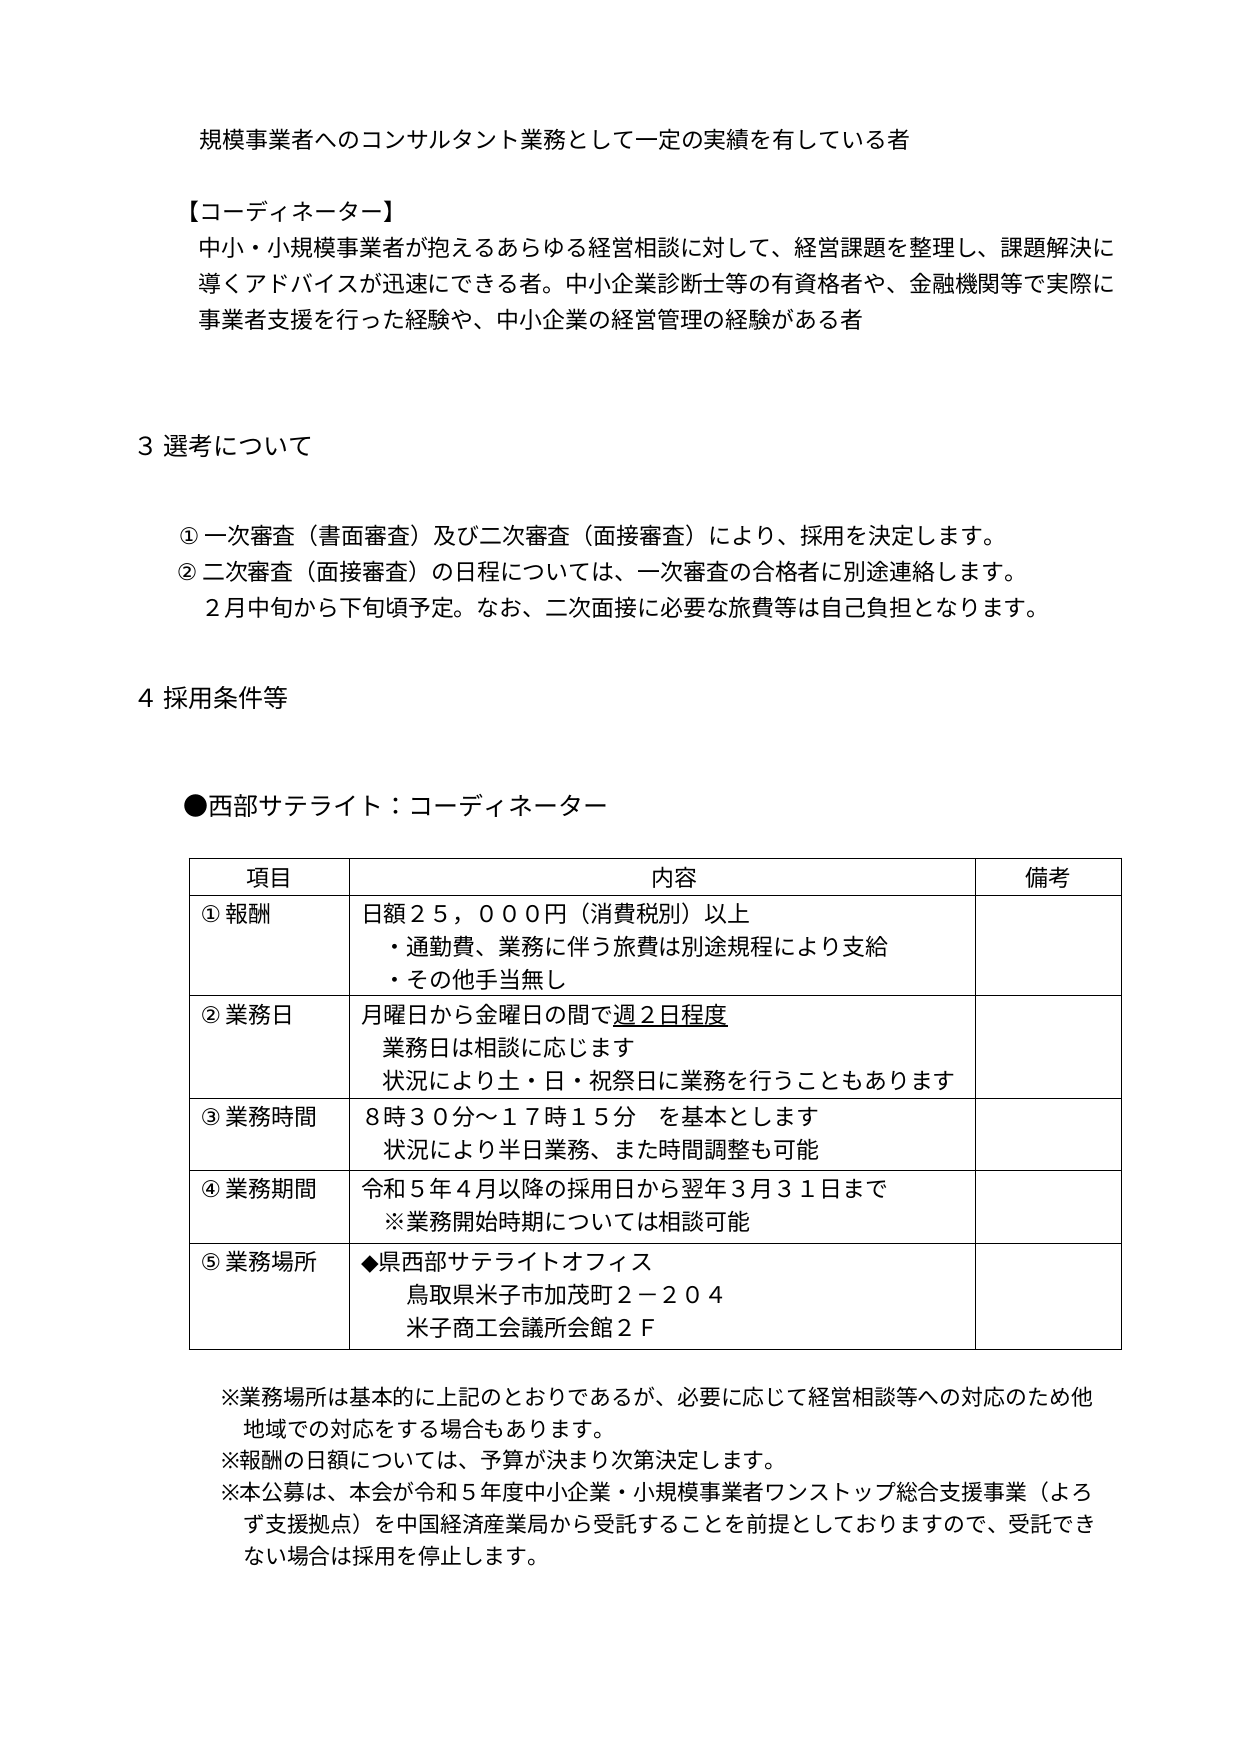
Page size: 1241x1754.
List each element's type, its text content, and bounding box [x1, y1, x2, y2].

table_cell 日額２５，０００円（消費税別）以上 ・通勤費、業務に伴う旅費は別途規程により支給 ・その他手当無し [350, 896, 975, 995]
text ※報酬の日額については、予算が決まり次第決定します。 [221, 1443, 1108, 1475]
table_cell [976, 1171, 1121, 1243]
table_cell ④業務期間 [190, 1171, 349, 1243]
text ４ 採用条件等 [133, 661, 1122, 733]
table_header 項目 [190, 859, 349, 895]
text ※業務場所は基本的に上記のとおりであるが、必要に応じて経営相談等への対応のため他地域での対応をする場合もあります。 [221, 1380, 1108, 1443]
text 【コーディネーター】 [177, 192, 1122, 228]
table_cell [976, 1099, 1121, 1169]
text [177, 120, 1122, 156]
text ※本公募は、本会が令和５年度中小企業・小規模事業者ワンストップ総合支援事業（よろず支援拠点）を中国経済産業局から受託することを前提としておりますので、受託できない場合は採用を停止します。 [221, 1475, 1108, 1570]
text ●西部サテライト：コーディネーター [133, 769, 1122, 841]
text ②二次審査（面接審査）の日程については、一次審査の合格者に別途連絡します。 [177, 553, 1122, 589]
text ３ 選考について [133, 408, 1122, 481]
table_header 備考 [976, 859, 1121, 895]
table_cell ②業務日 [190, 996, 349, 1097]
table_cell ◆県西部サテライトオフィス 鳥取県米子市加茂町２－２０４ 米子商工会議所会館２Ｆ [350, 1244, 975, 1349]
table_cell [976, 996, 1121, 1097]
text 中小・小規模事業者が抱えるあらゆる経営相談に対して、経営課題を整理し、課題解決に導くアドバイスが迅速にできる者。中小企業診断士等の有資格者や、金融機関等で実際に事業者支援を行った経験や、中小企業の経営管理の経験がある者 [198, 228, 1122, 336]
table_cell ８時３０分～１７時１５分 を基本とします 状況により半日業務、また時間調整も可能 [350, 1099, 975, 1169]
table_cell ③業務時間 [190, 1099, 349, 1169]
text ①一次審査（書面審査）及び二次審査（面接審査）により、採用を決定します。 [133, 517, 1122, 553]
table_cell ⑤業務場所 [190, 1244, 349, 1349]
table_header 内容 [350, 859, 975, 895]
text ２月中旬から下旬頃予定。なお、二次面接に必要な旅費等は自己負担となります。 [133, 589, 1122, 625]
table_cell [976, 1244, 1121, 1349]
table_cell 令和５年４月以降の採用日から翌年３月３１日まで ※業務開始時期については相談可能 [350, 1171, 975, 1243]
table_cell ①報酬 [190, 896, 349, 995]
table_cell 月曜日から金曜日の間で週２日程度 業務日は相談に応じます 状況により土・日・祝祭日に業務を行うこともあります [350, 996, 975, 1097]
table_cell [976, 896, 1121, 995]
